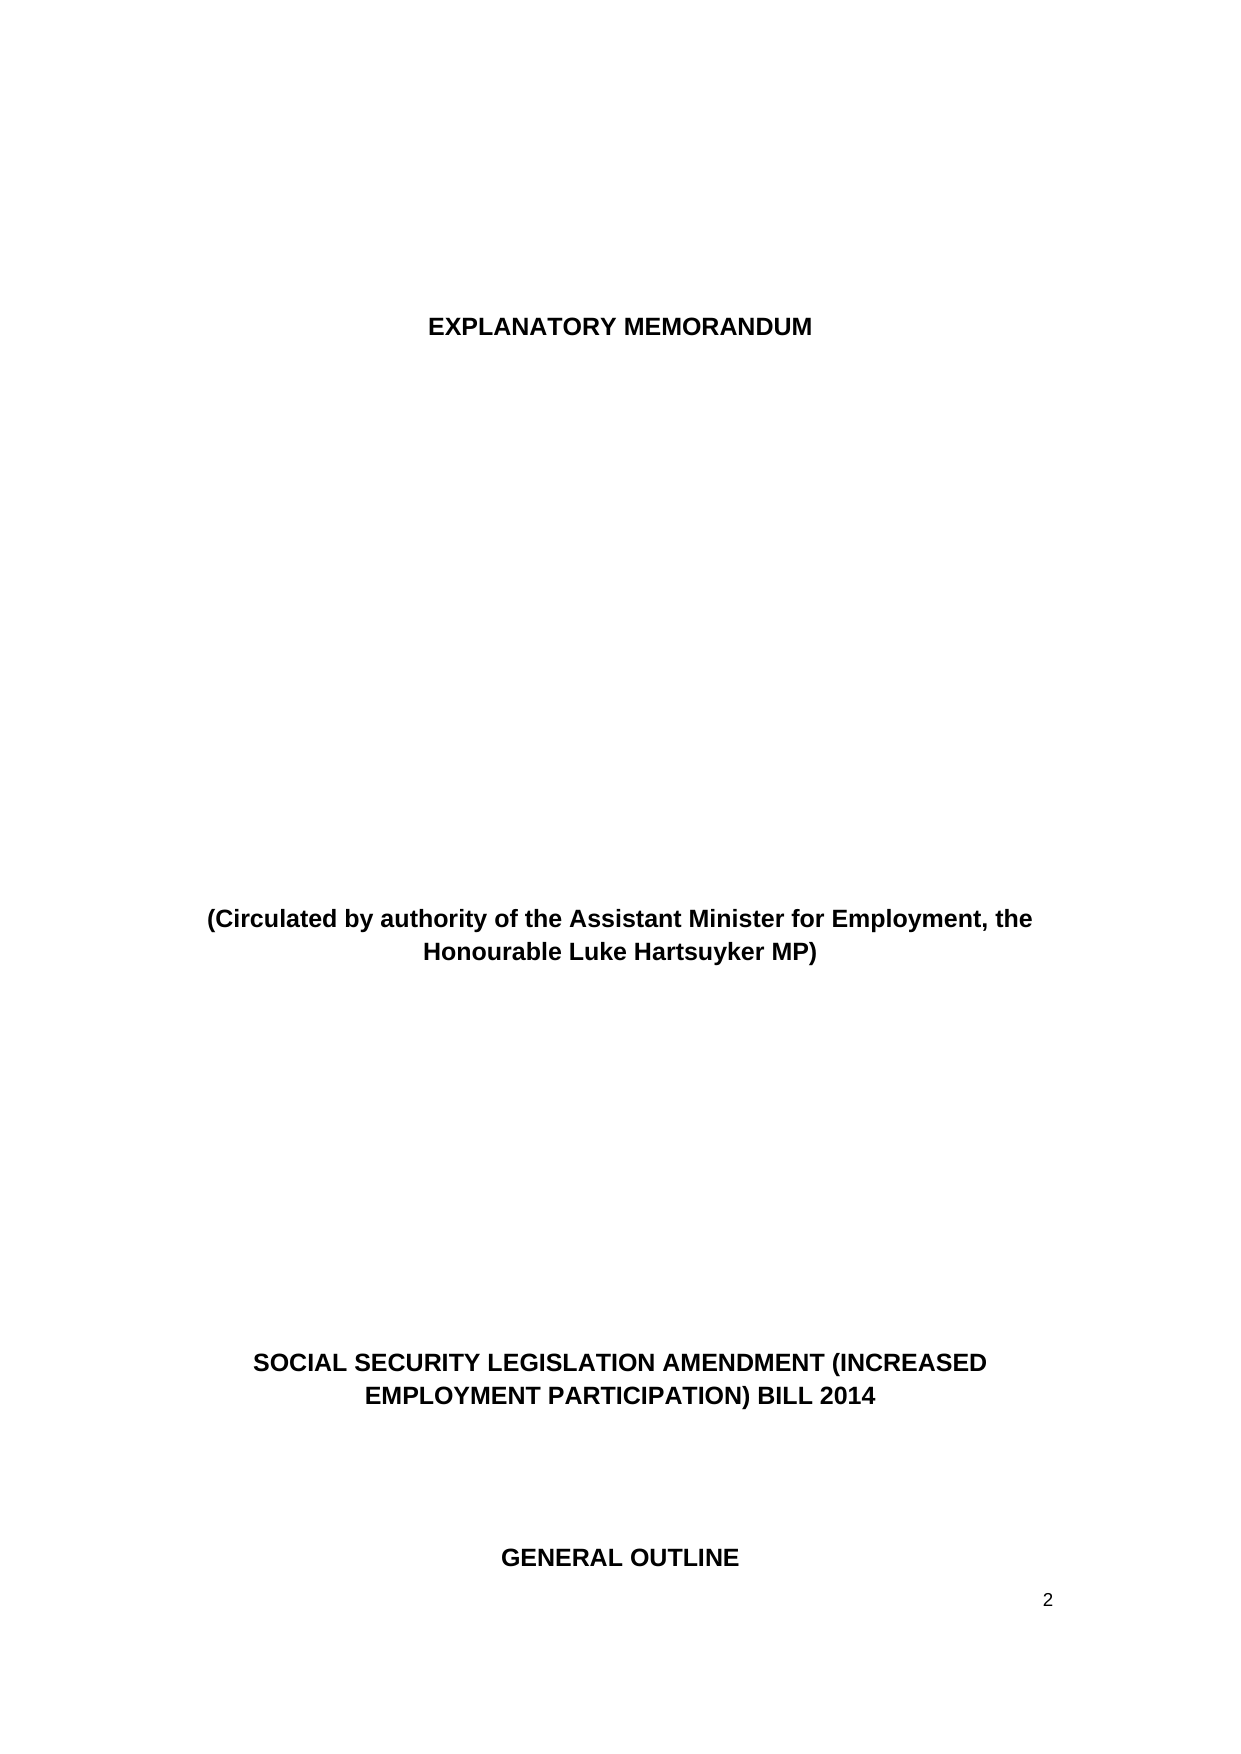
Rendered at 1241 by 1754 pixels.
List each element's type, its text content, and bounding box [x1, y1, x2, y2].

text SOCIAL SECURITY LEGISLATION AMENDMENT (INCREASED EMPLOYMENT PARTICIPATION) BILL 2014 [187, 1348, 1053, 1410]
text EXPLANATORY MEMORANDUM [187, 312, 1053, 340]
text (Circulated by authority of the Assistant Minister for Employment, the Honourable Luke Hartsuyker MP) [187, 904, 1053, 966]
text GENERAL OUTLINE [187, 1543, 1053, 1571]
